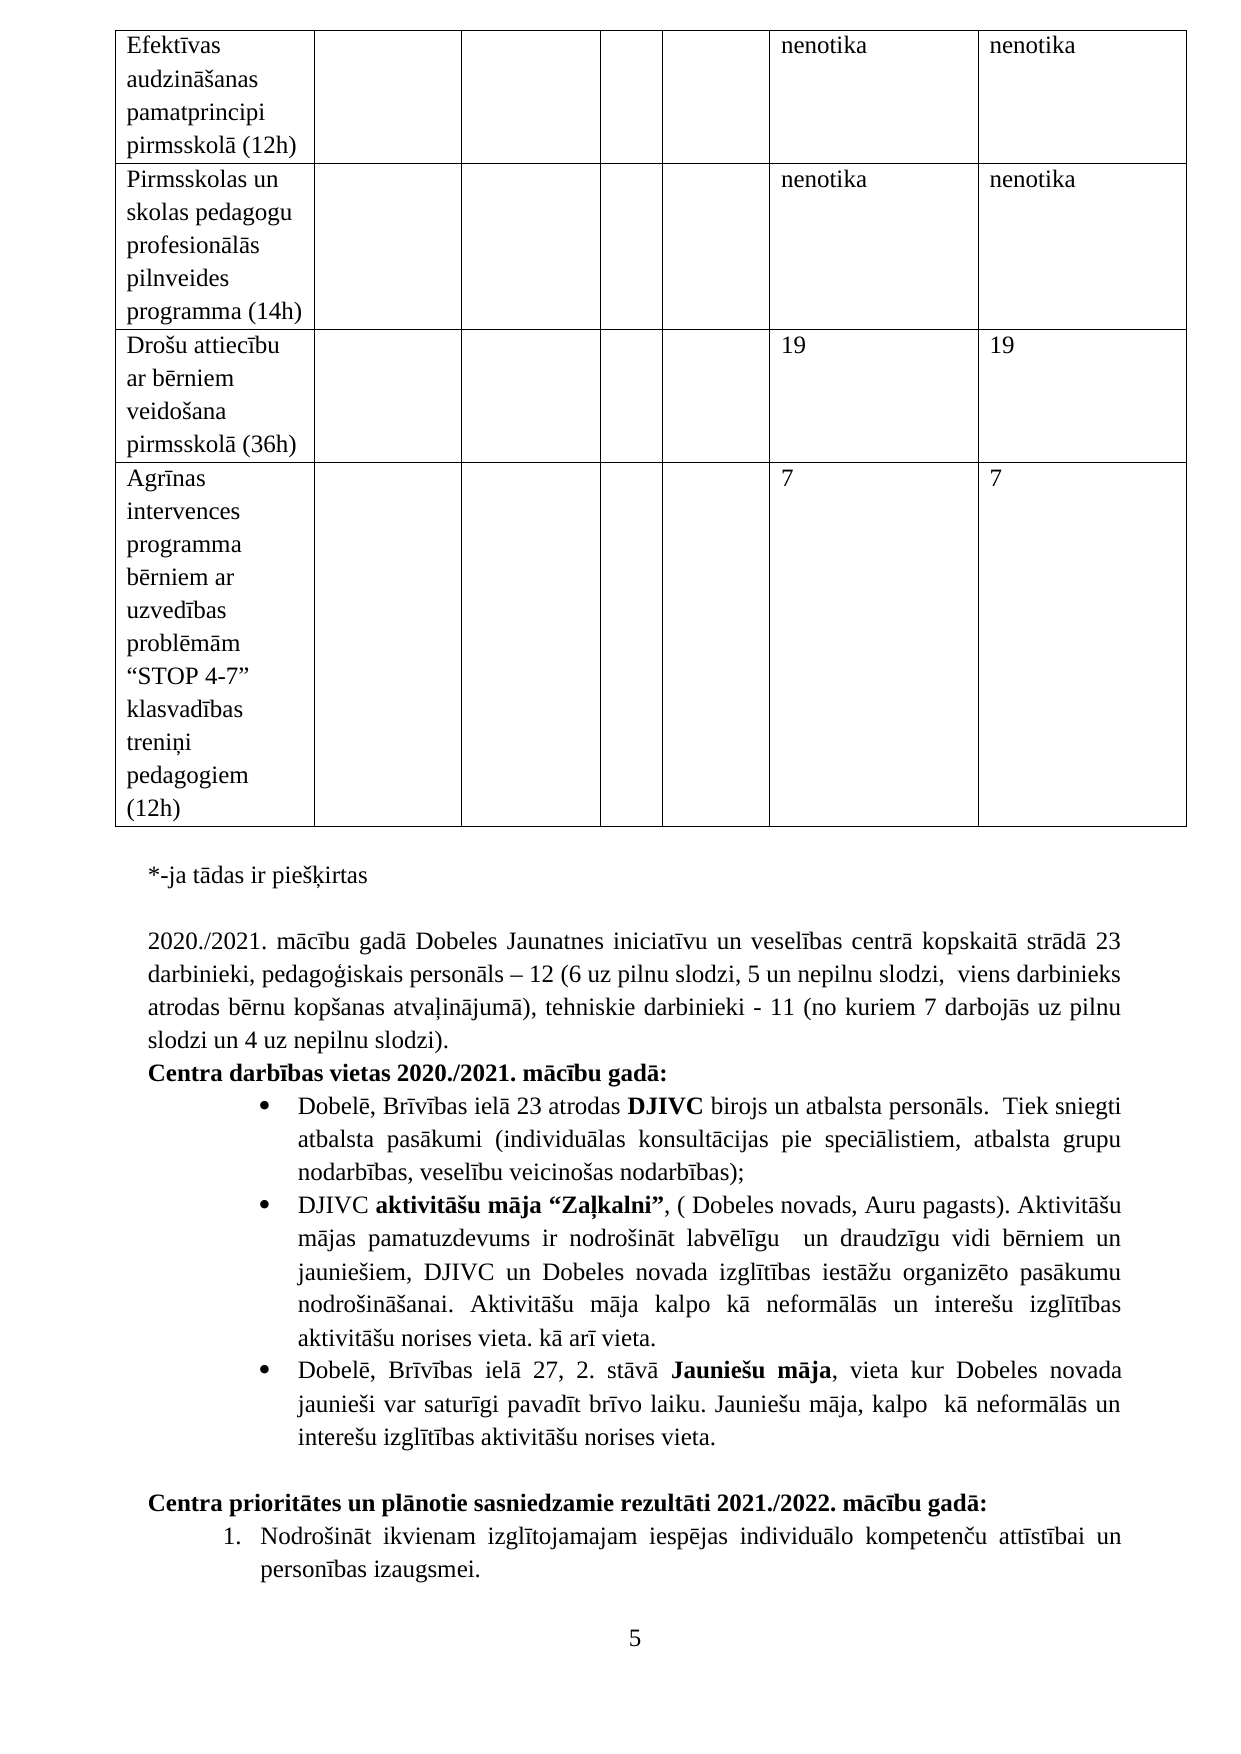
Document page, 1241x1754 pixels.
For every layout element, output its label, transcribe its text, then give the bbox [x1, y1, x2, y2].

table_cell [663, 31, 769, 163]
table_cell [462, 31, 600, 163]
table_cell [663, 164, 769, 329]
list DJIVC aktivitāšu māja “Zaļkalni”, ( Dobeles novads, Auru pagasts). Aktivitāšu mājas pamatuzdevums ir nodrošināt labvēlīgu un draudzīgu vidi bērniem un jauniešiem, DJIVC un Dobeles novada izglītības iestāžu organizēto pasākumu nodrošināšanai. Aktivitāšu māja kalpo kā neformālās un interešu izglītības aktivitāšu norises vieta. kā arī vieta. [260, 1191, 1122, 1351]
table_cell nenotika [770, 31, 978, 163]
table_cell nenotika [979, 31, 1186, 163]
table_cell [601, 164, 662, 329]
table_cell [601, 31, 662, 163]
text 2020./2021. mācību gadā Dobeles Jaunatnes iniciatīvu un veselības centrā kopskaitā strādā 23 darbinieki, pedagoģiskais personāls – 12 (6 uz pilnu slodzi, 5 un nepilnu slodzi, viens darbinieks atrodas bērnu kopšanas atvaļinājumā), tehniskie darbinieki - 11 (no kuriem 7 darbojās uz pilnu slodzi un 4 uz nepilnu slodzi). [148, 926, 1122, 1054]
table_cell [315, 463, 461, 826]
table_cell [663, 463, 769, 826]
text Centra darbības vietas 2020./2021. mācību gadā: [148, 1058, 1122, 1087]
table_cell [601, 463, 662, 826]
table_cell [663, 330, 769, 462]
table_cell 7 [770, 463, 978, 826]
text Centra prioritātes un plānotie sasniedzamie rezultāti 2021./2022. mācību gadā: [148, 1488, 1122, 1516]
table_cell [315, 164, 461, 329]
list Dobelē, Brīvības ielā 27, 2. stāvā Jauniešu māja, vieta kur Dobeles novada jaunieši var saturīgi pavadīt brīvo laiku. Jauniešu māja, kalpo kā neformālās un interešu izglītības aktivitāšu norises vieta. [260, 1356, 1122, 1450]
table_cell Agrīnas intervences programma bērniem ar uzvedības problēmām “STOP 4-7” klasvadības treniņi pedagogiem (12h) [116, 463, 314, 826]
table_cell 7 [979, 463, 1186, 826]
list Dobelē, Brīvības ielā 23 atrodas DJIVC birojs un atbalsta personāls. Tiek sniegti atbalsta pasākumi (individuālas konsultācijas pie speciālistiem, atbalsta grupu nodarbības, veselību veicinošas nodarbības); [260, 1091, 1122, 1186]
table_cell Pirmsskolas un skolas pedagogu profesionālās pilnveides programma (14h) [116, 164, 314, 329]
table_cell [462, 330, 600, 462]
table_cell [315, 330, 461, 462]
table_cell [462, 463, 600, 826]
table_cell Drošu attiecību ar bērniem veidošana pirmsskolā (36h) [116, 330, 314, 462]
table_cell nenotika [770, 164, 978, 329]
table_cell 19 [979, 330, 1186, 462]
text *-ja tādas ir piešķirtas [148, 860, 1122, 889]
table_cell [315, 31, 461, 163]
table_cell nenotika [979, 164, 1186, 329]
table_cell [601, 330, 662, 462]
table_cell 19 [770, 330, 978, 462]
list Nodrošināt ikvienam izglītojamajam iespējas individuālo kompetenču attīstībai un personības izaugsmei. [223, 1521, 1122, 1582]
table_cell [462, 164, 600, 329]
table_cell Efektīvas audzināšanas pamatprincipi pirmsskolā (12h) [116, 31, 314, 163]
